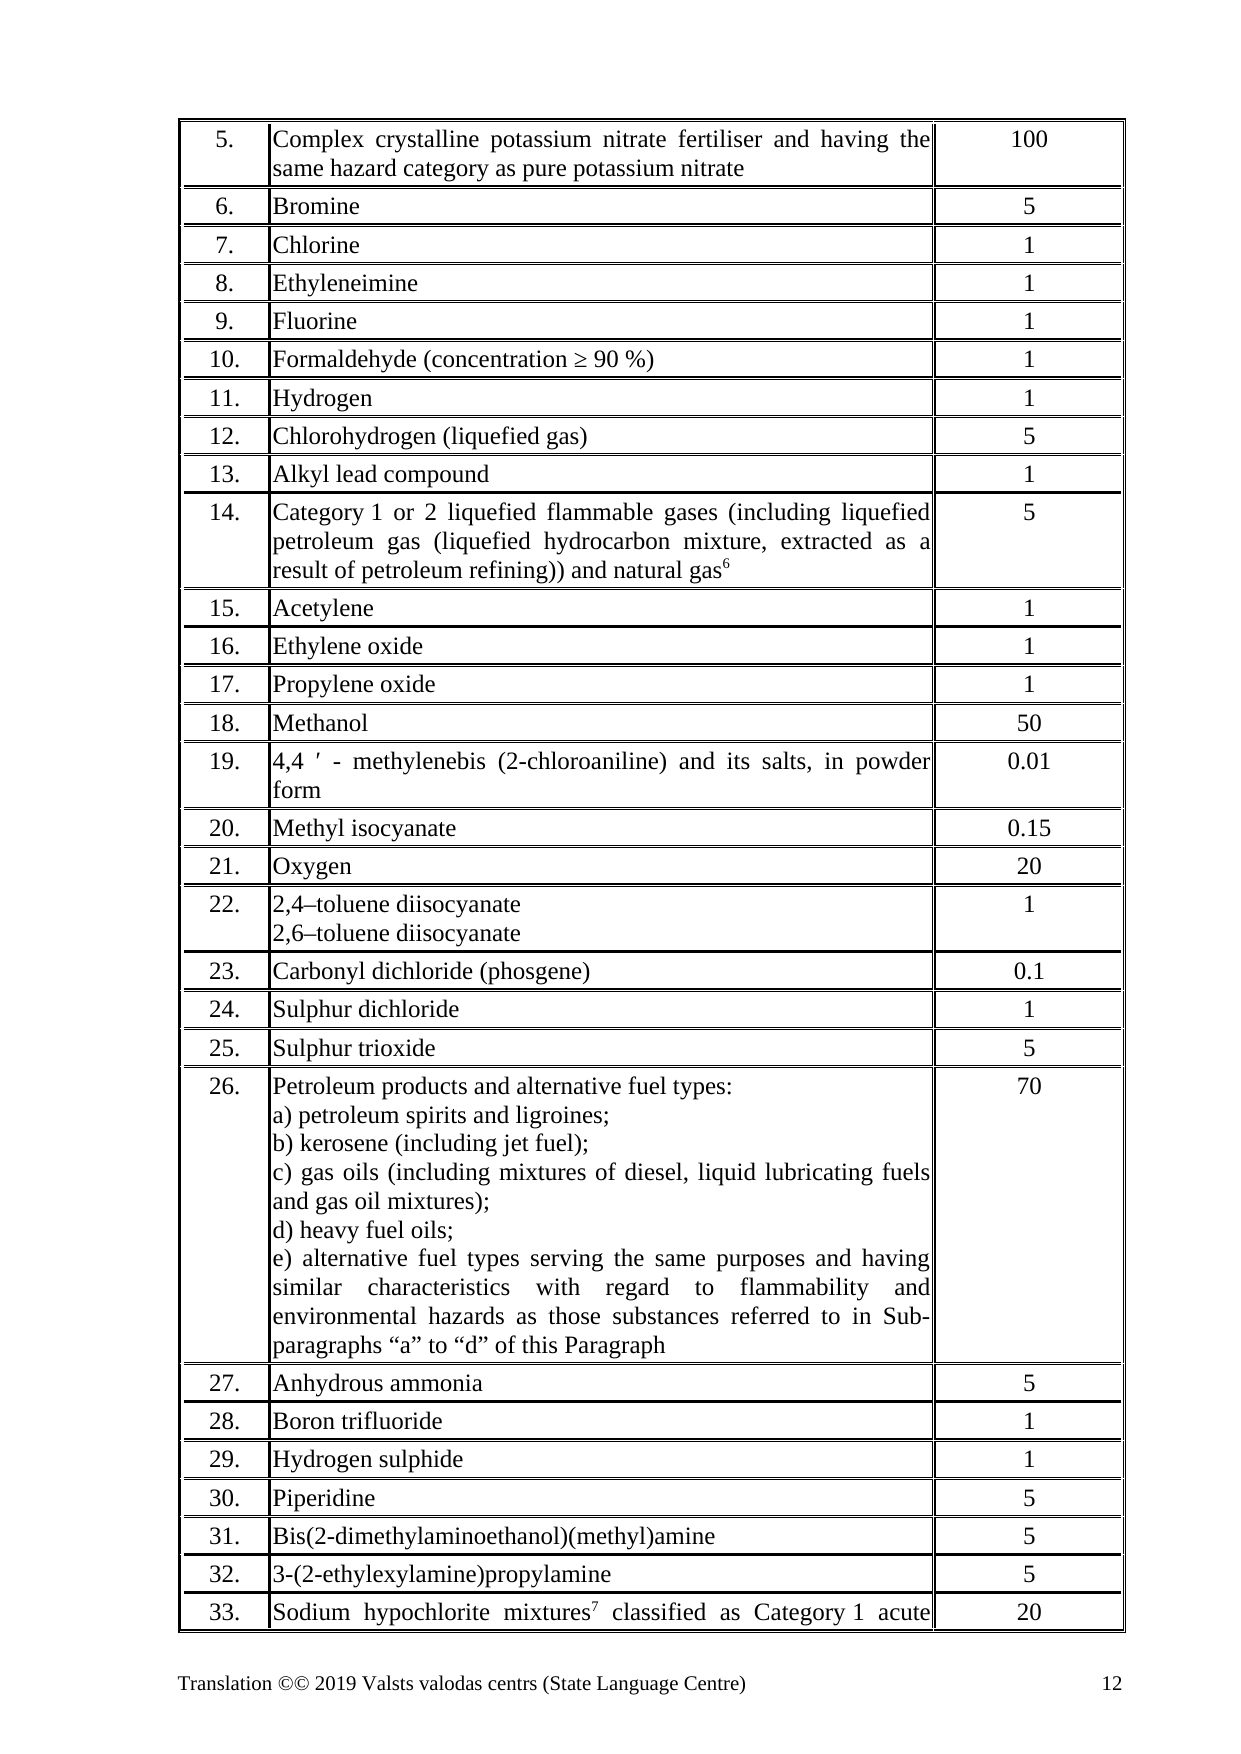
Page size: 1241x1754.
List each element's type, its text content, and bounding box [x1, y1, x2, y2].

table_cell Ethylene oxide [271, 628, 932, 663]
table_cell 20. [180, 807, 269, 845]
table_cell 15. [180, 587, 269, 625]
table_cell Propylene oxide [271, 667, 932, 701]
table_cell 1 [936, 1438, 1123, 1476]
table_cell 27. [180, 1362, 269, 1400]
table_cell 5 [936, 1515, 1123, 1553]
table_cell Petroleum products and alternative fuel types: a) petroleum spirits and ligroines; b) kerosene (including jet fuel); c) gas oils (including mixtures of diesel, liquid lubricating fuels and gas oil mixtures); d) heavy fuel oils; e) alternative fuel types serving the same purposes and having similar characteristics with regard to flammability and environmental hazards as those substances referred to in Sub-paragraphs “a” to “d” of this Paragraph [271, 1068, 932, 1362]
table_cell Piperidine [271, 1480, 932, 1514]
table_cell 33. [181, 1591, 269, 1629]
table_cell Acetylene [271, 590, 932, 625]
table_cell 14. [181, 491, 268, 587]
table_cell Alkyl lead compound [271, 456, 932, 491]
table_cell 18. [181, 701, 268, 739]
table_cell 5 [934, 1362, 1124, 1400]
table_cell 11. [181, 376, 268, 414]
table_cell 4,4 ′ - methylenebis (2-chloroaniline) and its salts, in powder form [271, 743, 932, 807]
table_cell 70 [934, 1065, 1124, 1362]
table_cell 7. [181, 223, 268, 262]
table_cell 12. [181, 415, 268, 453]
table_cell 1 [936, 988, 1123, 1026]
table_cell 21. [180, 845, 269, 883]
table_cell 5 [936, 185, 1123, 223]
table_cell 20 [934, 845, 1124, 883]
table_cell 100 [934, 122, 1123, 185]
table_cell Fluorine [271, 303, 932, 338]
table_cell 5 [936, 1553, 1124, 1591]
table_cell Hydrogen sulphide [271, 1442, 932, 1476]
table_cell 1 [934, 300, 1124, 338]
table_cell Complex crystalline potassium nitrate fertiliser and having the same hazard category as pure potassium nitrate [269, 120, 934, 185]
table_cell 17. [181, 663, 268, 701]
table_cell Formaldehyde (concentration ≥ 90 %) [271, 342, 932, 376]
table_cell Bromine [271, 189, 932, 223]
table_cell 26. [180, 1065, 269, 1362]
table_cell 0.15 [934, 807, 1124, 845]
table_cell 13. [180, 453, 269, 491]
table_cell 5. [181, 122, 269, 185]
table_cell 3-(2-ethylexylamine)propylamine [271, 1556, 932, 1591]
table_cell Sulphur dichloride [271, 992, 932, 1026]
table_cell 28. [181, 1400, 268, 1438]
table_cell 5 [936, 491, 1123, 587]
table_cell 1 [936, 1400, 1123, 1438]
table_cell Methyl isocyanate [271, 810, 932, 845]
table_cell Sulphur trioxide [271, 1030, 932, 1065]
table_cell 23. [181, 950, 268, 988]
table_cell 1 [936, 376, 1123, 414]
table_cell Ethyleneimine [271, 265, 932, 300]
table_cell 6. [181, 185, 268, 223]
table_cell 29. [181, 1438, 268, 1476]
table_cell 22. [181, 883, 268, 950]
table_cell 1 [934, 587, 1124, 625]
table_cell 32. [180, 1553, 268, 1591]
table_cell 30. [181, 1476, 268, 1514]
table_cell Oxygen [271, 848, 932, 883]
table_cell 5 [936, 1026, 1123, 1065]
table_cell 1 [936, 338, 1123, 376]
table_cell Chlorine [271, 227, 932, 262]
table_cell 25. [181, 1026, 268, 1065]
table_cell 1 [936, 883, 1123, 950]
table_cell 1 [936, 663, 1123, 701]
table_cell Bis(2-dimethylaminoethanol)(methyl)amine [271, 1518, 932, 1553]
table_cell Hydrogen [271, 380, 932, 414]
table_cell 1 [934, 262, 1124, 300]
table_cell Category 1 or 2 liquefied flammable gases (including liquefied petroleum gas (liquefied hydrocarbon mixture, extracted as a result of petroleum refining)) and natural gas6 [271, 494, 932, 587]
table_cell 1 [936, 625, 1123, 663]
table_cell 0.1 [936, 950, 1123, 988]
table_cell 1 [934, 453, 1124, 491]
table_cell 10. [181, 338, 268, 376]
table_cell Chlorohydrogen (liquefied gas) [271, 418, 932, 453]
table_cell 20 [934, 1591, 1123, 1629]
table_cell 16. [181, 625, 268, 663]
table_cell Carbonyl dichloride (phosgene) [271, 953, 932, 988]
table_cell 2,4–toluene diisocyanate 2,6–toluene diisocyanate [271, 887, 932, 950]
table_cell 0.01 [936, 740, 1123, 807]
table_cell 19. [181, 740, 268, 807]
table_cell 9. [180, 300, 269, 338]
table_cell Anhydrous ammonia [271, 1365, 932, 1400]
table_cell 1 [936, 223, 1123, 262]
table_cell 8. [180, 262, 269, 300]
table_cell Methanol [271, 705, 932, 739]
table_cell 24. [181, 988, 268, 1026]
table_cell Boron trifluoride [271, 1403, 932, 1438]
table_cell 5 [936, 1476, 1123, 1514]
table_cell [269, 1591, 934, 1629]
table_cell 50 [936, 701, 1123, 739]
table_cell 31. [181, 1515, 268, 1553]
table_cell 5 [936, 415, 1123, 453]
